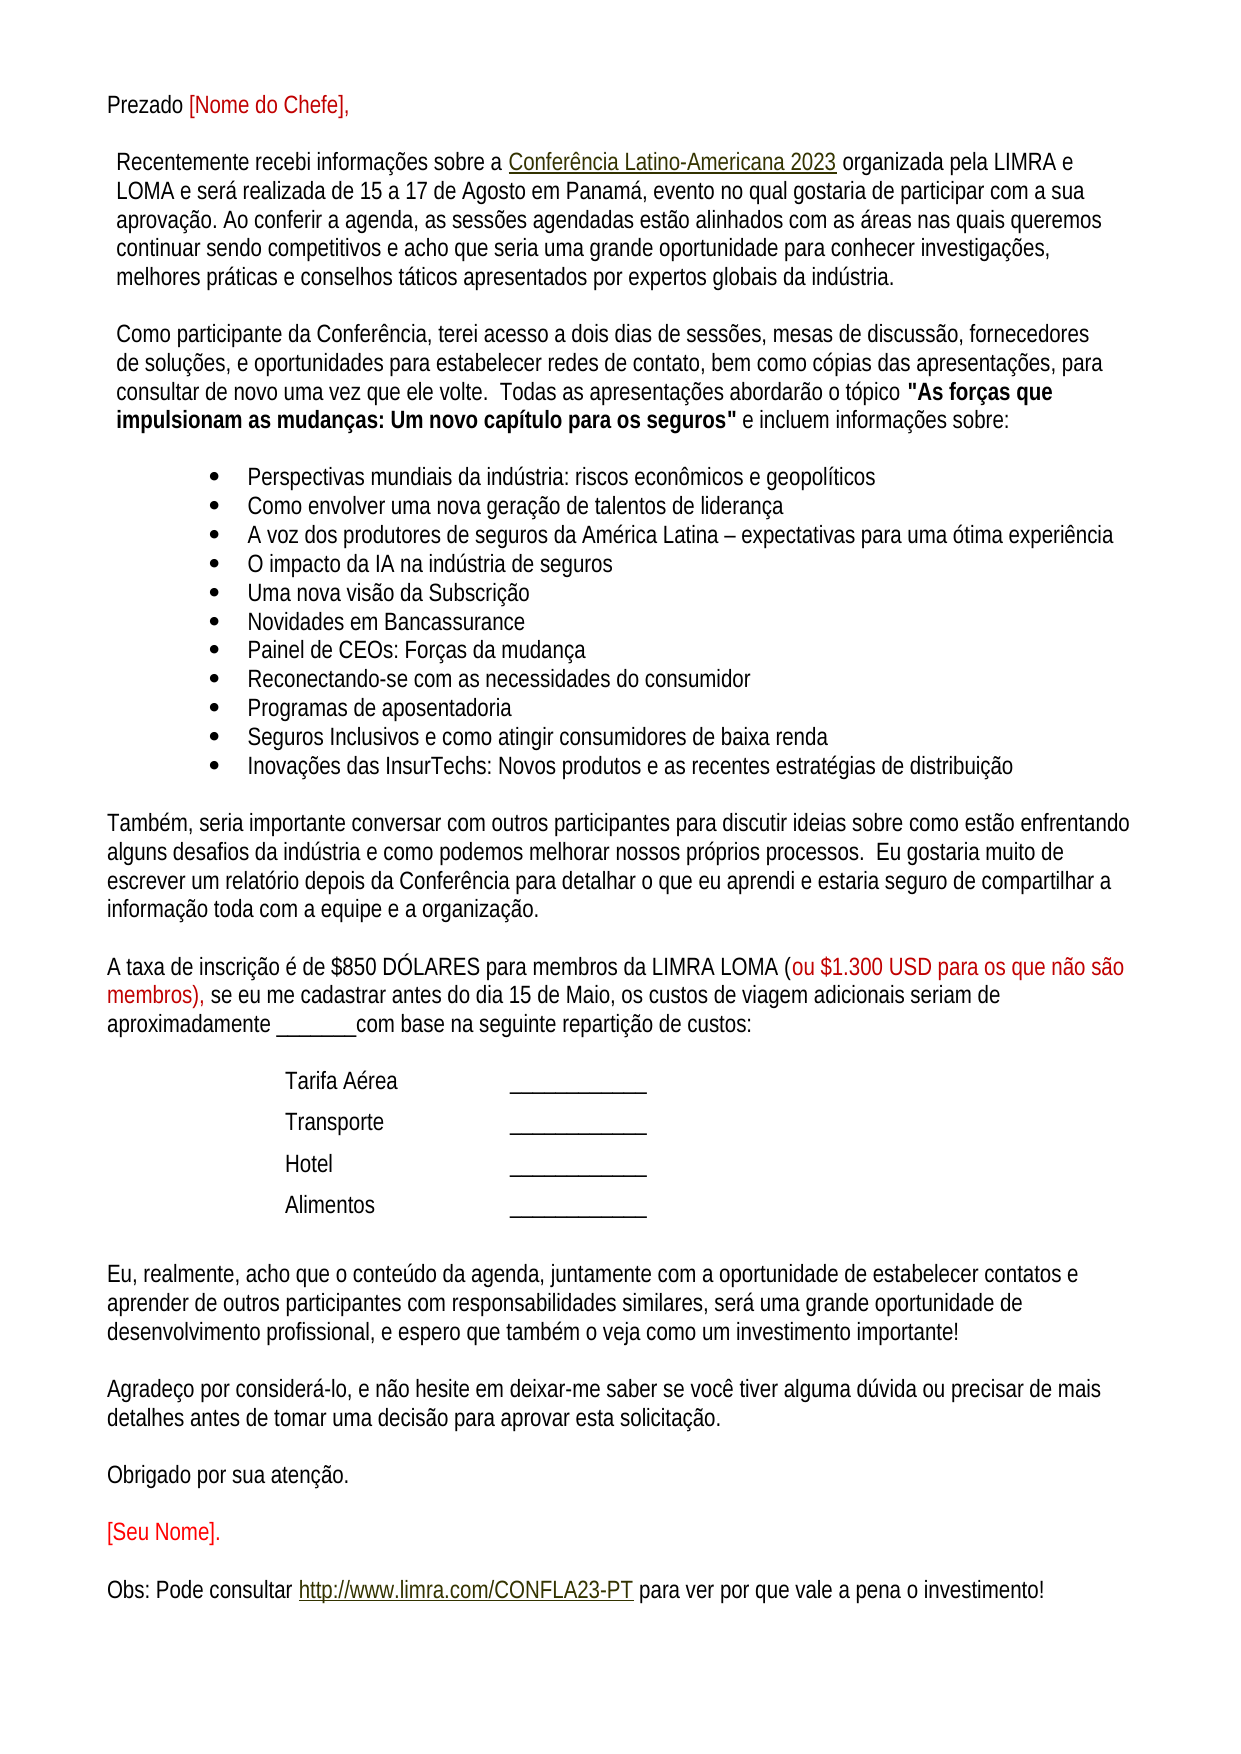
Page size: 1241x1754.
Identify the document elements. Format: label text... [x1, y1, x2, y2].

list Novidades em Bancassurance [210, 607, 1144, 636]
text Obs: Pode consultar http://www.limra.com/CONFLA23-PT para ver por que vale a pena o investimento! [107, 1574, 1144, 1603]
list Perspectivas mundiais da indústria: riscos econômicos e geopolíticos [210, 462, 1144, 491]
list Como envolver uma nova geração de talentos de liderança [210, 491, 1144, 520]
text A taxa de inscrição é de $850 DÓLARES para membros da LIMRA LOMA (ou $1.300 USD para os que não são membros), se eu me cadastrar antes do dia 15 de Maio, os custos de viagem adicionais seriam de aproximadamente _______com base na seguinte repartição de custos: [107, 952, 1144, 1038]
text Recentemente recebi informações sobre a Conferência Latino-Americana 2023 organizada pela LIMRA e LOMA e será realizada de 15 a 17 de Agosto em Panamá, evento no qual gostaria de participar com a sua aprovação. Ao conferir a agenda, as sessões agendadas estão alinhados com as áreas nas quais queremos continuar sendo competitivos e acho que seria uma grande oportunidade para conhecer investigações, melhores práticas e conselhos táticos apresentados por expertos globais da indústria. [116, 147, 1110, 291]
list Painel de CEOs: Forças da mudança [210, 636, 1144, 664]
text Também, seria importante conversar com outros participantes para discutir ideias sobre como estão enfrentando alguns desafios da indústria e como podemos melhorar nossos próprios processos. Eu gostaria muito de escrever um relatório depois da Conferência para detalhar o que eu aprendi e estaria seguro de compartilhar a informação toda com a equipe e a organização. [107, 808, 1144, 923]
list Seguros Inclusivos e como atingir consumidores de baixa renda [210, 722, 1144, 751]
list Reconectando-se com as necessidades do consumidor [210, 664, 1144, 693]
text Obrigado por sua atenção. [60, 1460, 1144, 1489]
text [Seu Nome]. [60, 1517, 1144, 1546]
list Uma nova visão da Subscrição [210, 578, 1144, 607]
text Transporte ____________ [107, 1107, 1144, 1136]
text Prezado [Nome do Chefe], [60, 90, 1144, 119]
text Como participante da Conferência, terei acesso a dois dias de sessões, mesas de discussão, fornecedores de soluções, e oportunidades para estabelecer redes de contato, bem como cópias das apresentações, para consultar de novo uma vez que ele volte. Todas as apresentações abordarão o tópico "As forças que impulsionam as mudanças: Um novo capítulo para os seguros" e incluem informações sobre: [116, 319, 1110, 434]
text Eu, realmente, acho que o conteúdo da agenda, juntamente com a oportunidade de estabelecer contatos e aprender de outros participantes com responsabilidades similares, será uma grande oportunidade de desenvolvimento profissional, e espero que também o veja como um investimento importante! [107, 1259, 1144, 1345]
list Programas de aposentadoria [210, 693, 1144, 722]
text Tarifa Aérea ____________ [257, 1066, 1144, 1095]
list O impacto da IA na indústria de seguros [210, 549, 1144, 578]
text Hotel ____________ [107, 1148, 1144, 1177]
text Alimentos ____________ [107, 1190, 1144, 1218]
text Agradeço por considerá-lo, e não hesite em deixar-me saber se você tiver alguma dúvida ou precisar de mais detalhes antes de tomar uma decisão para aprovar esta solicitação. [107, 1374, 1144, 1431]
list A voz dos produtores de seguros da América Latina – expectativas para uma ótima experiência [210, 520, 1144, 549]
list Inovações das InsurTechs: Novos produtos e as recentes estratégias de distribuição [210, 751, 1144, 780]
